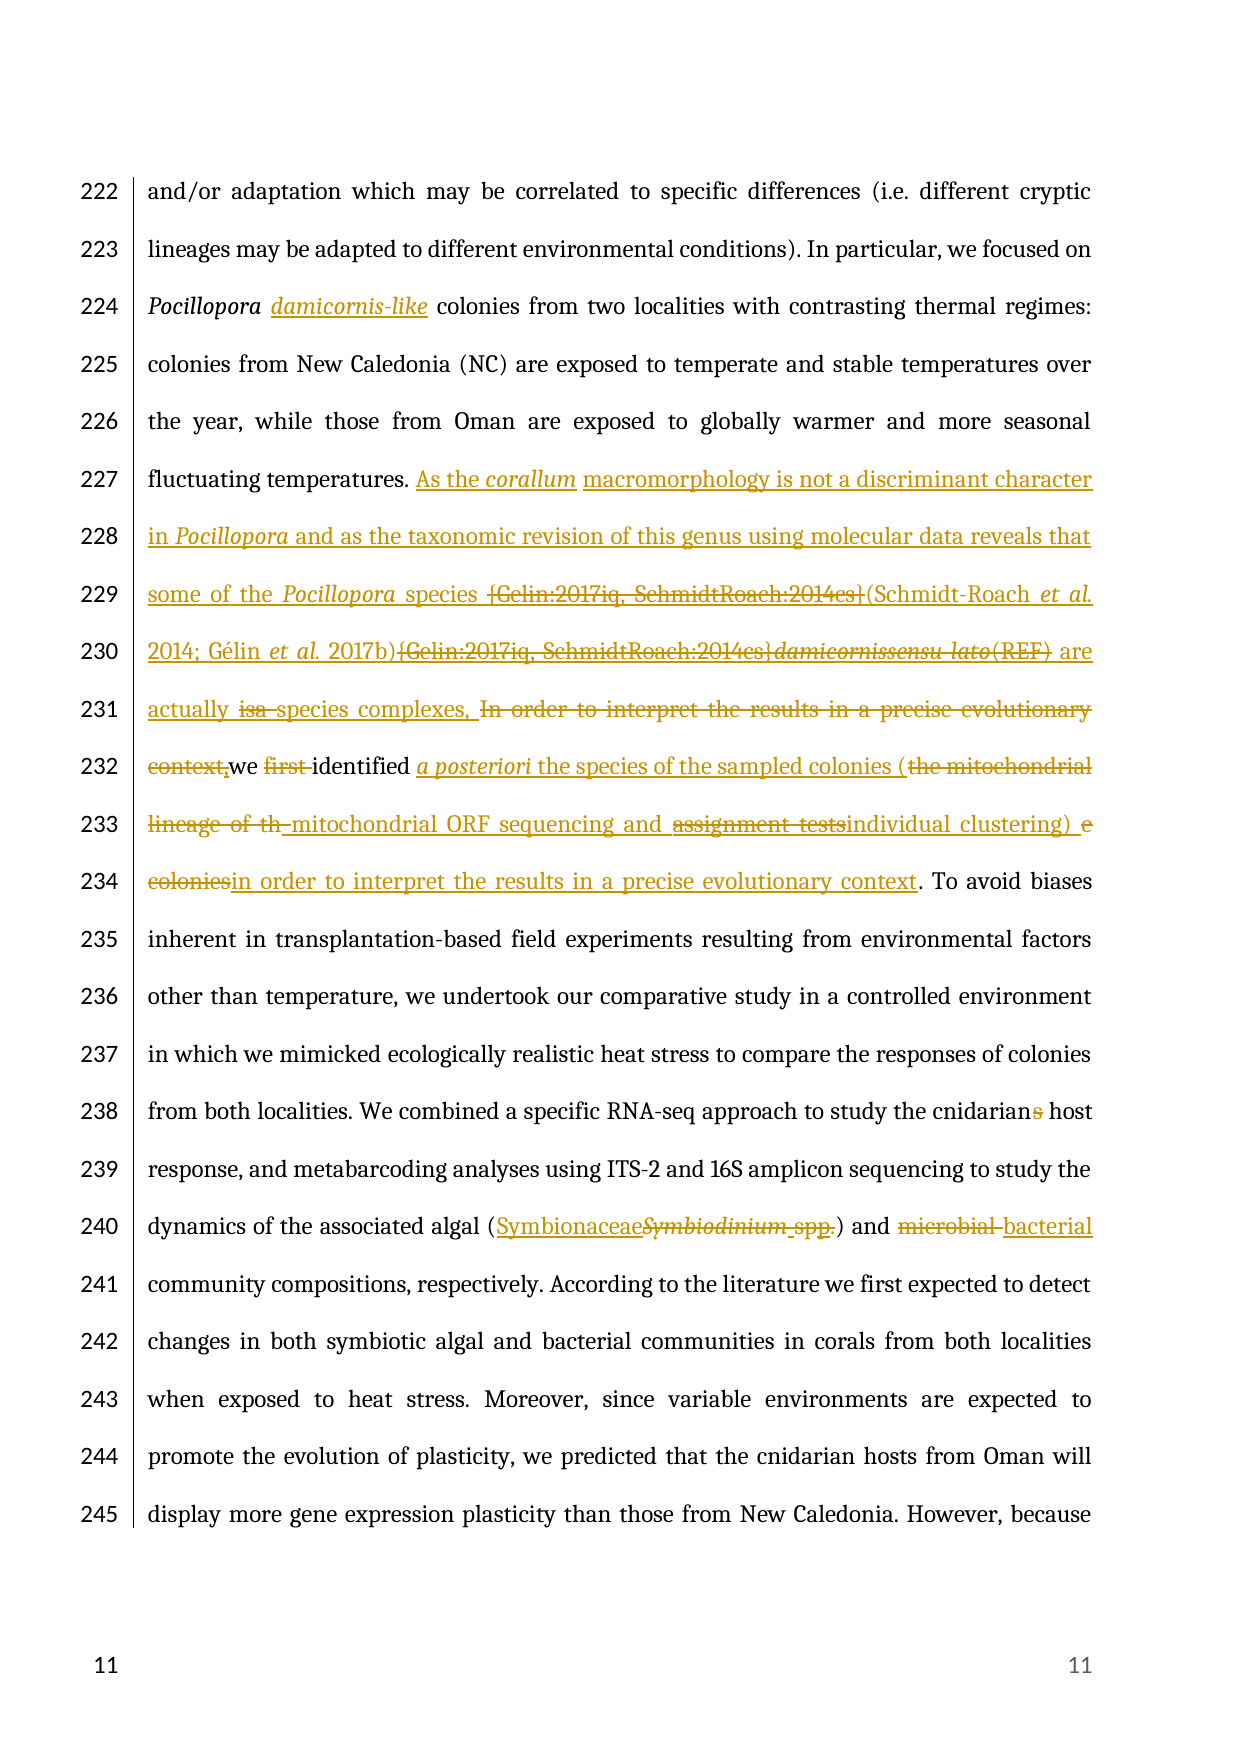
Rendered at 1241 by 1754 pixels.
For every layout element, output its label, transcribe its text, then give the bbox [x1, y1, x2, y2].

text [148, 177, 1092, 604]
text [148, 663, 1092, 1528]
